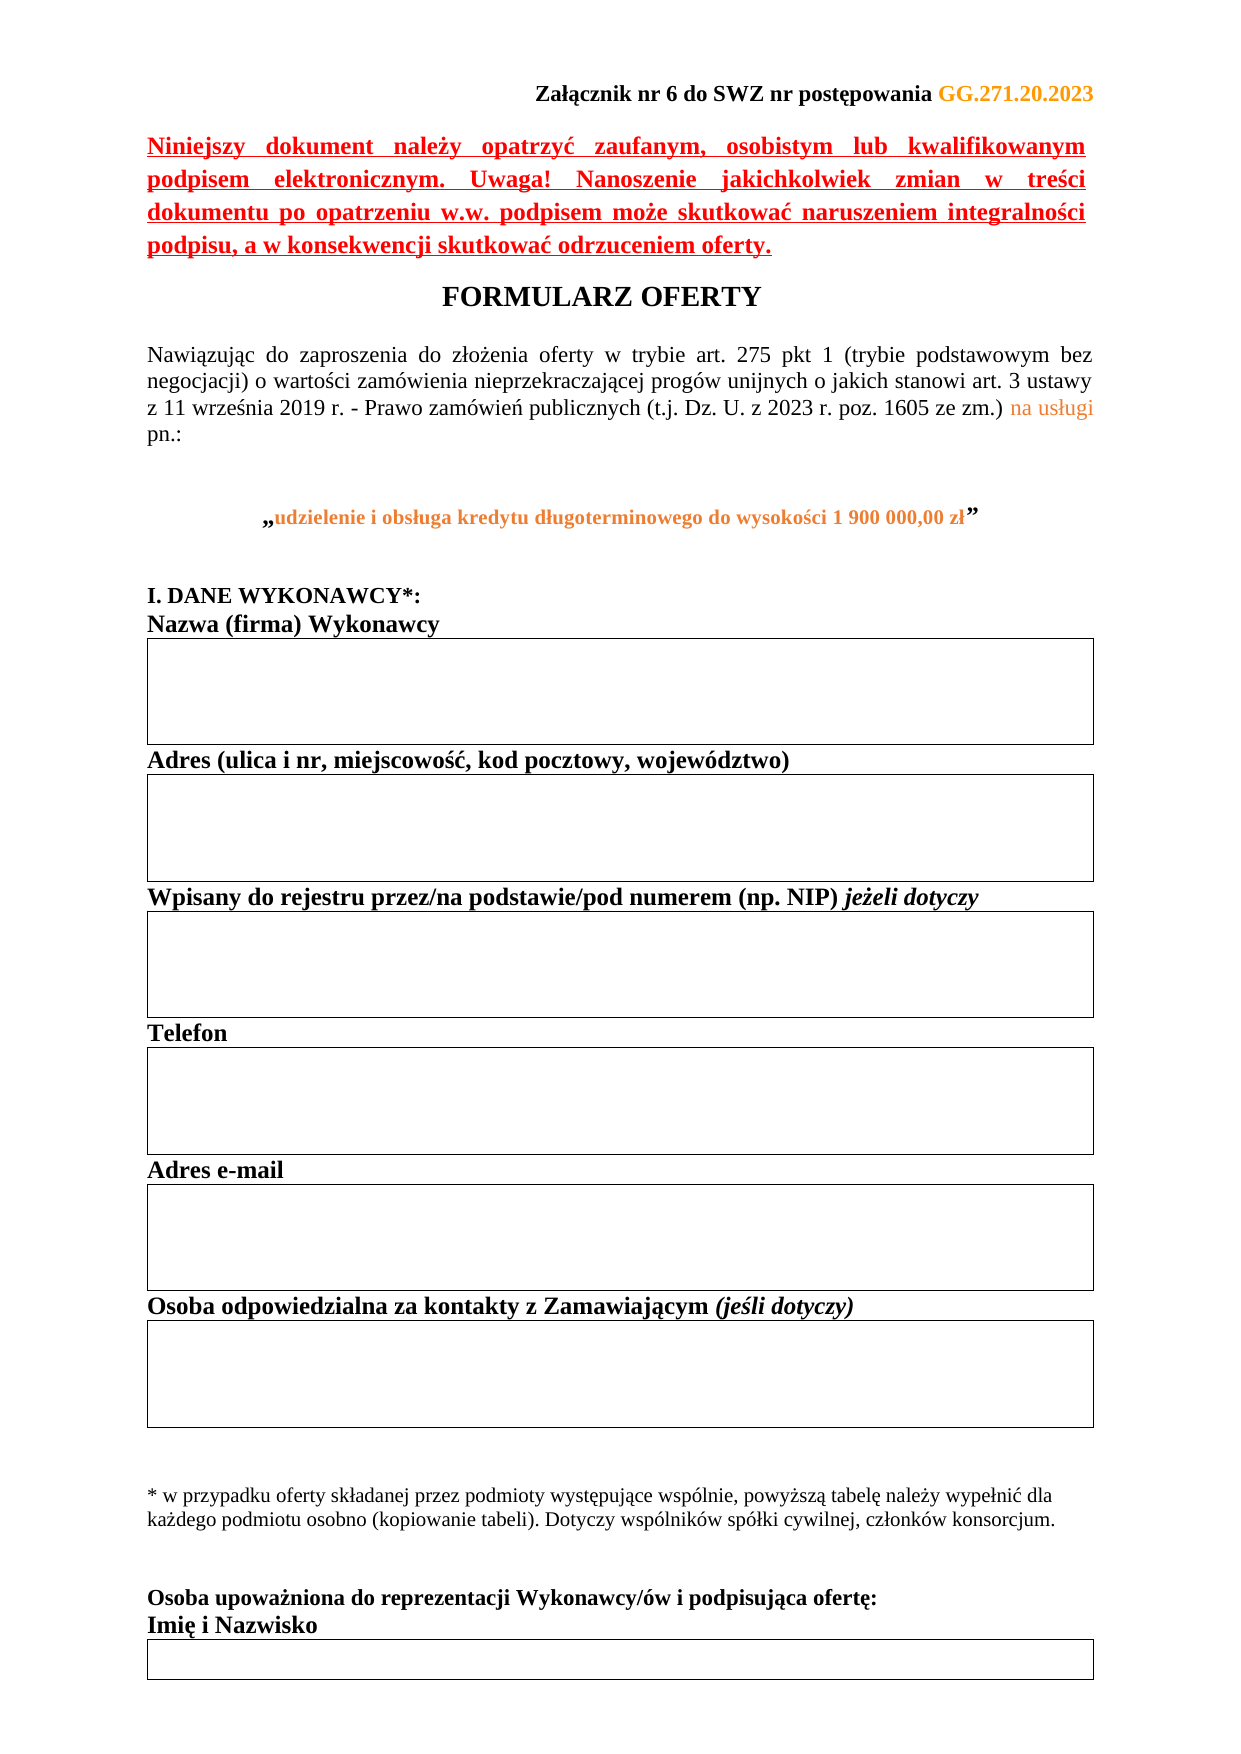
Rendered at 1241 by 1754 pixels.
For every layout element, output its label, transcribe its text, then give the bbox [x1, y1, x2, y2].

text „udzielenie i obsługa kredytu długoterminowego do wysokości 1 900 000,00 zł” [147, 501, 1094, 529]
table_header [148, 639, 1093, 744]
text Nazwa (firma) Wykonawcy [147, 609, 1094, 637]
table_header [148, 1185, 1093, 1290]
text I. DANE WYKONAWCY*: [147, 556, 1094, 609]
text Nawiązując do zaproszenia do złożenia oferty w trybie art. 275 pkt 1 (trybie podstawowym bez negocjacji) o wartości zamówienia nieprzekraczającej progów unijnych o jakich stanowi art. 3 ustawy z 11 września 2019 r. - Prawo zamówień publicznych (t.j. Dz. U. z 2023 r. poz. 1605 ze zm.) na usługi pn.: [147, 341, 1094, 446]
text * w przypadku oferty składanej przez podmioty występujące wspólnie, powyższą tabelę należy wypełnić dla każdego podmiotu osobno (kopiowanie tabeli). Dotyczy wspólników spółki cywilnej, członków konsorcjum. [147, 1483, 1094, 1531]
text Niniejszy dokument należy opatrzyć zaufanym, osobistym lub kwalifikowanym podpisem elektronicznym. Uwaga! Nanoszenie jakichkolwiek zmian w treści dokumentu po opatrzeniu w.w. podpisem może skutkować naruszeniem integralności podpisu, a w konsekwencji skutkować odrzuceniem oferty. [147, 190, 1086, 222]
text Niniejszy dokument należy opatrzyć zaufanym, osobistym lub kwalifikowanym podpisem elektronicznym. Uwaga! Nanoszenie jakichkolwiek zmian w treści dokumentu po opatrzeniu w.w. podpisem może skutkować naruszeniem integralności podpisu, a w konsekwencji skutkować odrzuceniem oferty. [147, 157, 1086, 189]
text Telefon [147, 1018, 1094, 1047]
text Osoba odpowiedzialna za kontakty z Zamawiającym (jeśli dotyczy) [147, 1291, 1094, 1320]
text Imię i Nazwisko [147, 1610, 1094, 1639]
text Załącznik nr 6 do SWZ nr postępowania GG.271.20.2023 [147, 80, 1094, 106]
text Adres (ulica i nr, miejscowość, kod pocztowy, województwo) [147, 745, 1094, 774]
table_header [148, 775, 1093, 881]
text Wpisany do rejestru przez/na podstawie/pod numerem (np. NIP) jeżeli dotyczy [147, 882, 1094, 911]
table_header [148, 1048, 1093, 1154]
text Adres e-mail [147, 1155, 1094, 1184]
text Niniejszy dokument należy opatrzyć zaufanym, osobistym lub kwalifikowanym podpisem elektronicznym. Uwaga! Nanoszenie jakichkolwiek zmian w treści dokumentu po opatrzeniu w.w. podpisem może skutkować naruszeniem integralności podpisu, a w konsekwencji skutkować odrzuceniem oferty. [147, 131, 1086, 156]
table_header [148, 912, 1093, 1017]
text Osoba upoważniona do reprezentacji Wykonawcy/ów i podpisująca ofertę: [147, 1584, 1094, 1610]
text Niniejszy dokument należy opatrzyć zaufanym, osobistym lub kwalifikowanym podpisem elektronicznym. Uwaga! Nanoszenie jakichkolwiek zmian w treści dokumentu po opatrzeniu w.w. podpisem może skutkować naruszeniem integralności podpisu, a w konsekwencji skutkować odrzuceniem oferty. [147, 223, 1086, 258]
text FORMULARZ OFERTY [368, 279, 1094, 341]
table_header [148, 1321, 1093, 1427]
table_header [148, 1640, 1093, 1679]
